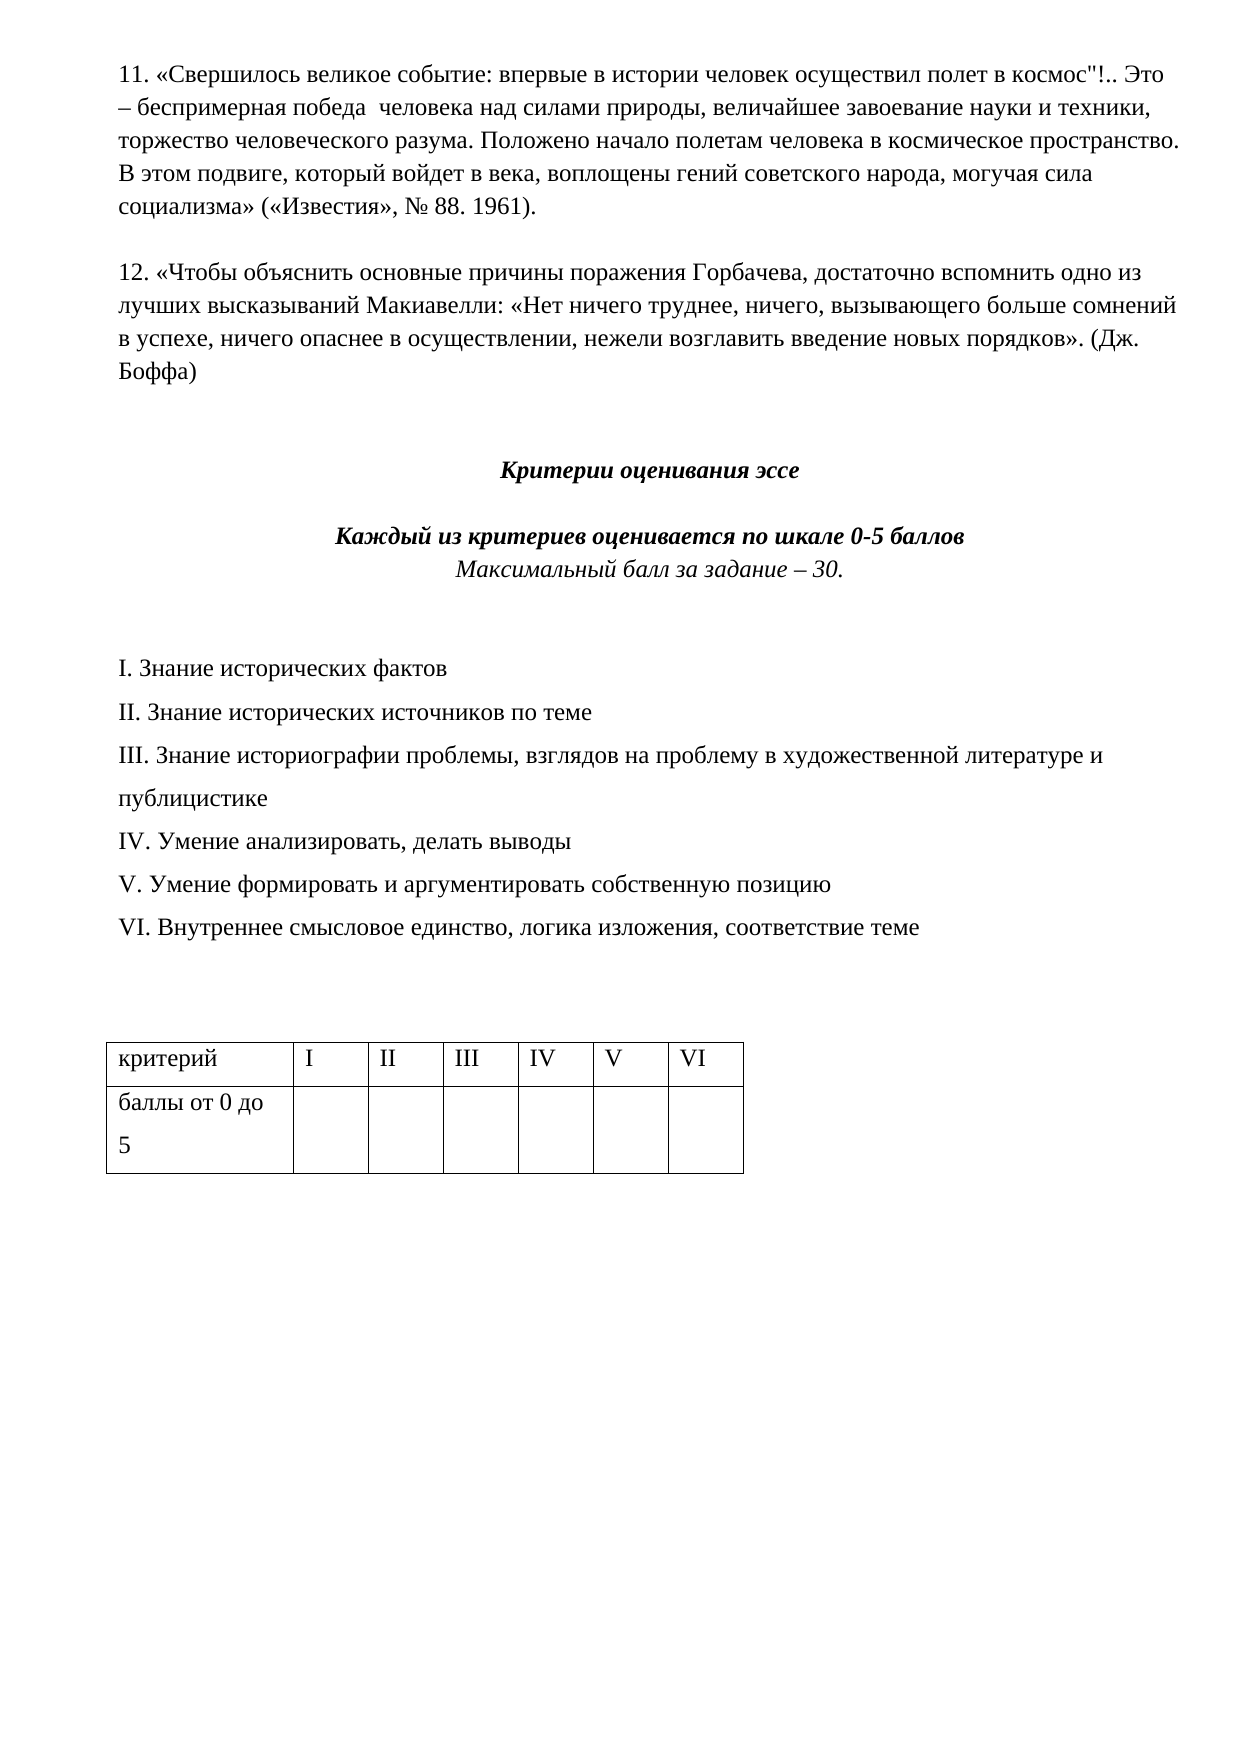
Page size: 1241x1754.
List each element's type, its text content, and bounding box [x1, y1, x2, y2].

table_cell [669, 1087, 743, 1173]
table_header I [294, 1043, 368, 1086]
text Максимальный балл за задание – 30. [118, 554, 1181, 583]
text II. Знание исторических источников по теме [118, 697, 1181, 725]
text IV. Умение анализировать, делать выводы [118, 826, 1181, 855]
table_cell [294, 1087, 368, 1173]
text 12. «Чтобы объяснить основные причины поражения Горбачева, достаточно вспомнить одно из лучших высказываний Макиавелли: «Нет ничего труднее, ничего, вызывающего больше сомнений в успехе, ничего опаснее в осуществлении, нежели возглавить введение новых порядков». (Дж. Боффа) [118, 257, 1181, 385]
table_cell баллы от 0 до 5 [107, 1087, 293, 1173]
text III. Знание историографии проблемы, взглядов на проблему в художественной литературе и публицистике [118, 740, 1181, 812]
table_header III [444, 1043, 518, 1086]
table_header VI [669, 1043, 743, 1086]
text Каждый из критериев оценивается по шкале 0-5 баллов [118, 521, 1181, 550]
table_cell [444, 1087, 518, 1173]
table_header IV [519, 1043, 593, 1086]
table_cell [519, 1087, 593, 1173]
text 11. «Свершилось великое событие: впервые в истории человек осуществил полет в космос"!.. Это – беспримерная победа человека над силами природы, величайшее завоевание науки и техники, торжество человеческого разума. Положено начало полетам человека в космическое пространство. В этом подвиге, который войдет в века, воплощены гений советского народа, могучая сила социализма» («Известия», № 88. 1961). [118, 59, 1181, 220]
table_cell [594, 1087, 668, 1173]
text Критерии оценивания эссе [118, 455, 1181, 484]
text I. Знание исторических фактов [118, 653, 1181, 682]
table_cell [369, 1087, 443, 1173]
text V. Умение формировать и аргументировать собственную позицию [118, 869, 1181, 898]
table_header V [594, 1043, 668, 1086]
table_header II [369, 1043, 443, 1086]
table_header критерий [107, 1043, 293, 1086]
text VI. Внутреннее смысловое единство, логика изложения, соответствие теме [118, 912, 1181, 941]
